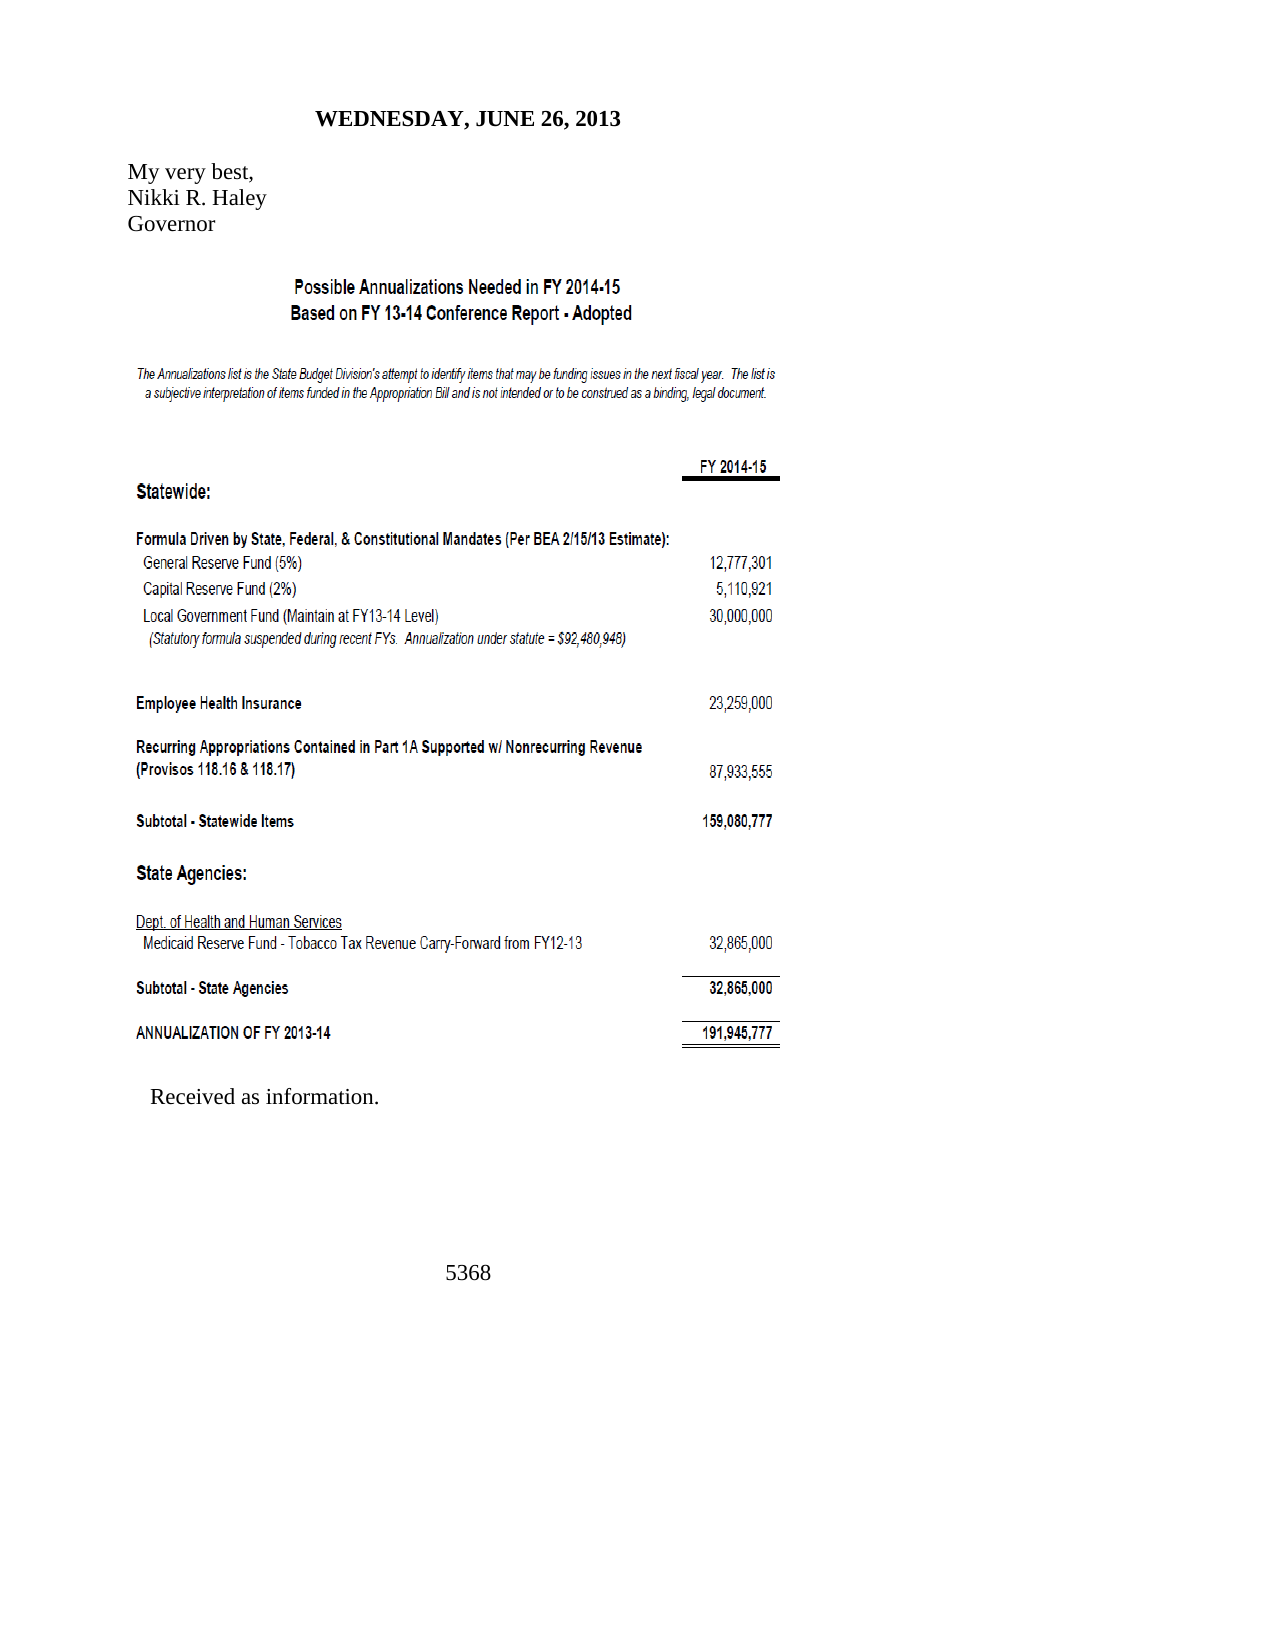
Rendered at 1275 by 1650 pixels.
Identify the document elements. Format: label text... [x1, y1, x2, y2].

picture [127, 263, 787, 1057]
text Nikki R. Haley [127, 184, 786, 210]
text Received as information. [127, 1083, 786, 1109]
text Governor [127, 210, 786, 237]
text My very best, [127, 158, 786, 184]
